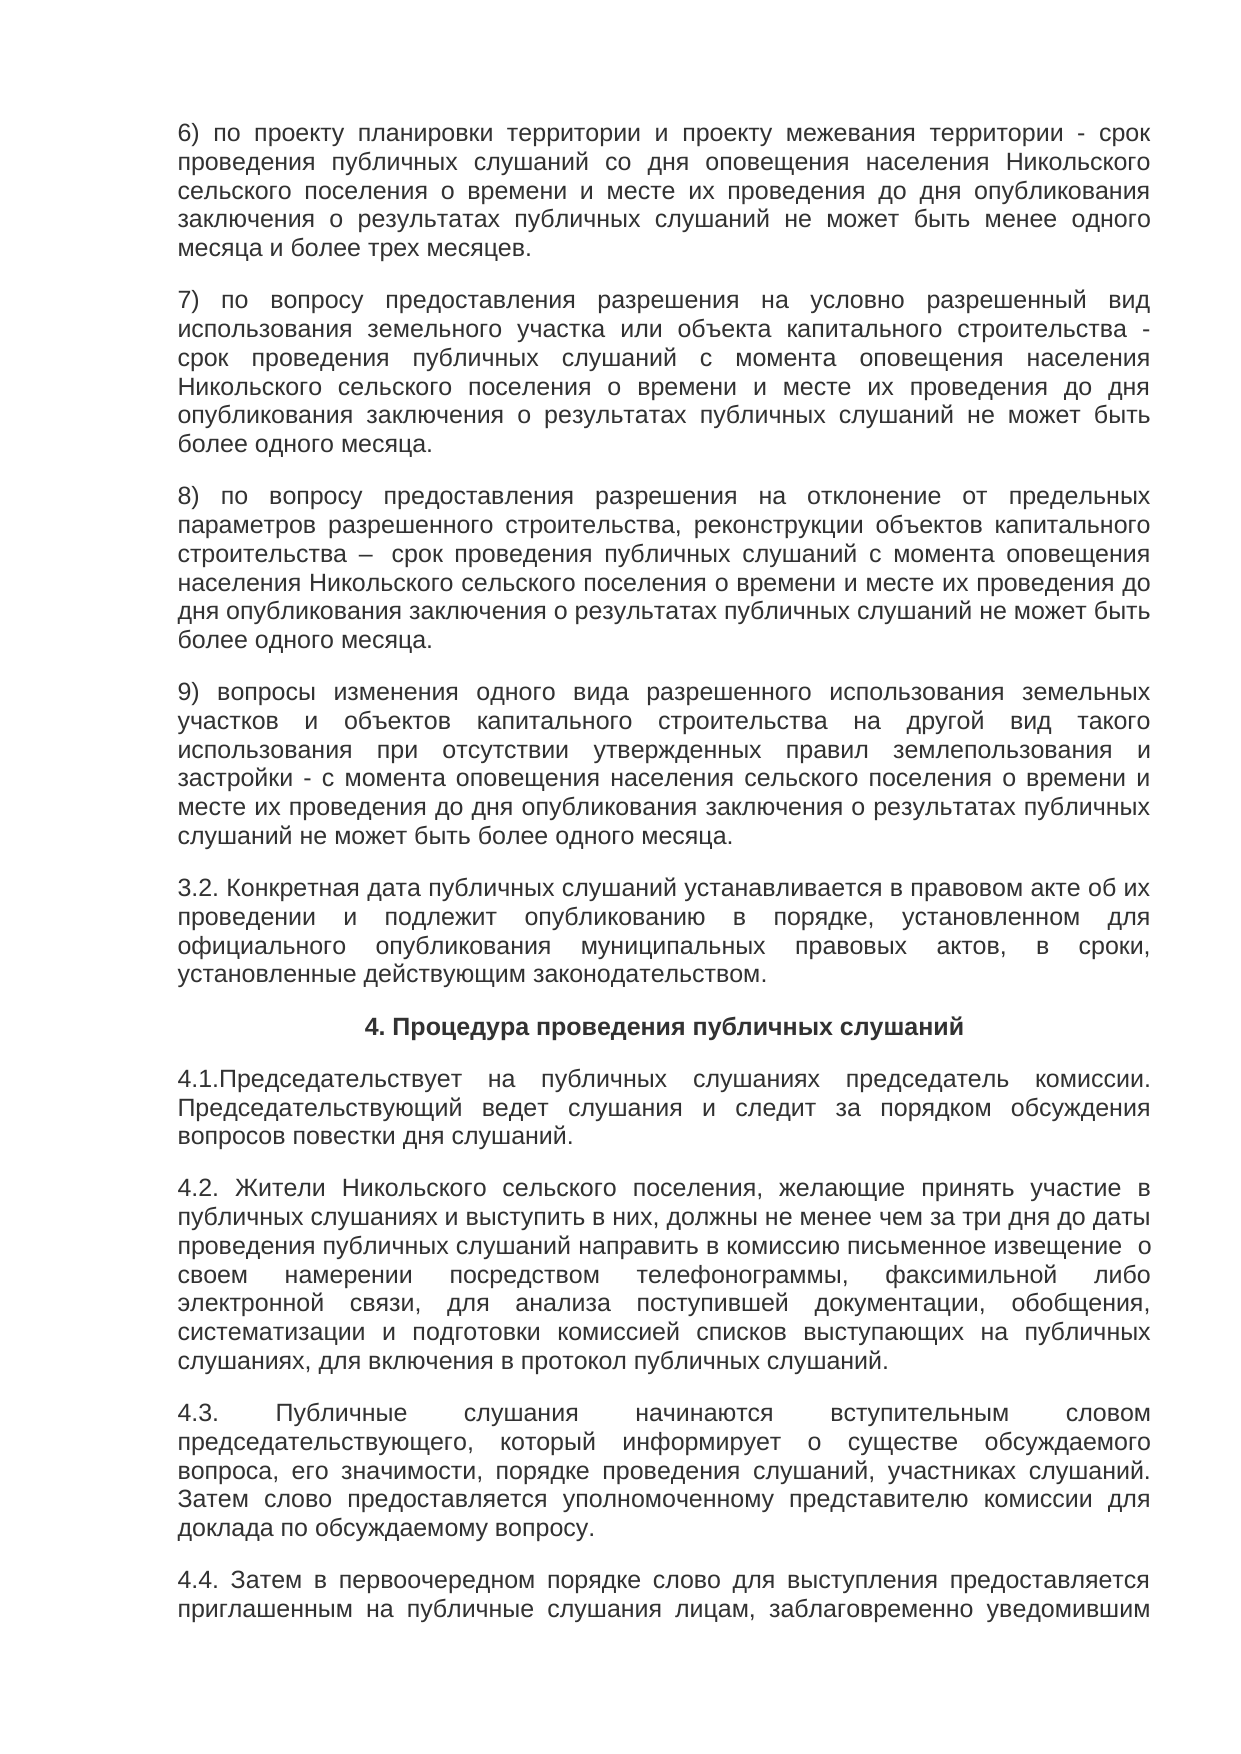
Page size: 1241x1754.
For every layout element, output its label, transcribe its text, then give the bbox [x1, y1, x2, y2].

text 6) по проекту планировки территории и проекту межевания территории - срок проведения публичных слушаний со дня оповещения населения Никольского сельского поселения о времени и месте их проведения до дня опубликования заключения о результатах публичных слушаний не может быть менее одного месяца и более трех месяцев. [177, 118, 1152, 262]
text 9) вопросы изменения одного вида разрешенного использования земельных участков и объектов капитального строительства на другой вид такого использования при отсутствии утвержденных правил землепользования и застройки - с момента оповещения населения сельского поселения о времени и месте их проведения до дня опубликования заключения о результатах публичных слушаний не может быть более одного месяца. [177, 677, 1152, 850]
text 8) по вопросу предоставления разрешения на отклонение от предельных параметров разрешенного строительства, реконструкции объектов капитального строительства – срок проведения публичных слушаний с момента оповещения населения Никольского сельского поселения о времени и месте их проведения до дня опубликования заключения о результатах публичных слушаний не может быть более одного месяца. [177, 481, 1152, 654]
text 4.1.Председательствует на публичных слушаниях председатель комиссии. Председательствующий ведет слушания и следит за порядком обсуждения вопросов повестки дня слушаний. [177, 1064, 1152, 1150]
text 4. Процедура проведения публичных слушаний [177, 1012, 1152, 1040]
text 7) по вопросу предоставления разрешения на условно разрешенный вид использования земельного участка или объекта капитального строительства - срок проведения публичных слушаний с момента оповещения населения Никольского сельского поселения о времени и месте их проведения до дня опубликования заключения о результатах публичных слушаний не может быть более одного месяца. [177, 285, 1152, 458]
text 4.3. Публичные слушания начинаются вступительным словом председательствующего, который информирует о существе обсуждаемого вопроса, его значимости, порядке проведения слушаний, участниках слушаний. Затем слово предоставляется уполномоченному представителю комиссии для доклада по обсуждаемому вопросу. [177, 1398, 1152, 1542]
text 3.2. Конкретная дата публичных слушаний устанавливается в правовом акте об их проведении и подлежит опубликованию в порядке, установленном для официального опубликования муниципальных правовых актов, в сроки, установленные действующим законодательством. [177, 873, 1152, 988]
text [177, 1565, 1152, 1623]
text 4.2. Жители Никольского сельского поселения, желающие принять участие в публичных слушаниях и выступить в них, должны не менее чем за три дня до даты проведения публичных слушаний направить в комиссию письменное извещение о своем намерении посредством телефонограммы, факсимильной либо электронной связи, для анализа поступившей документации, обобщения, систематизации и подготовки комиссией списков выступающих на публичных слушаниях, для включения в протокол публичных слушаний. [177, 1173, 1152, 1375]
